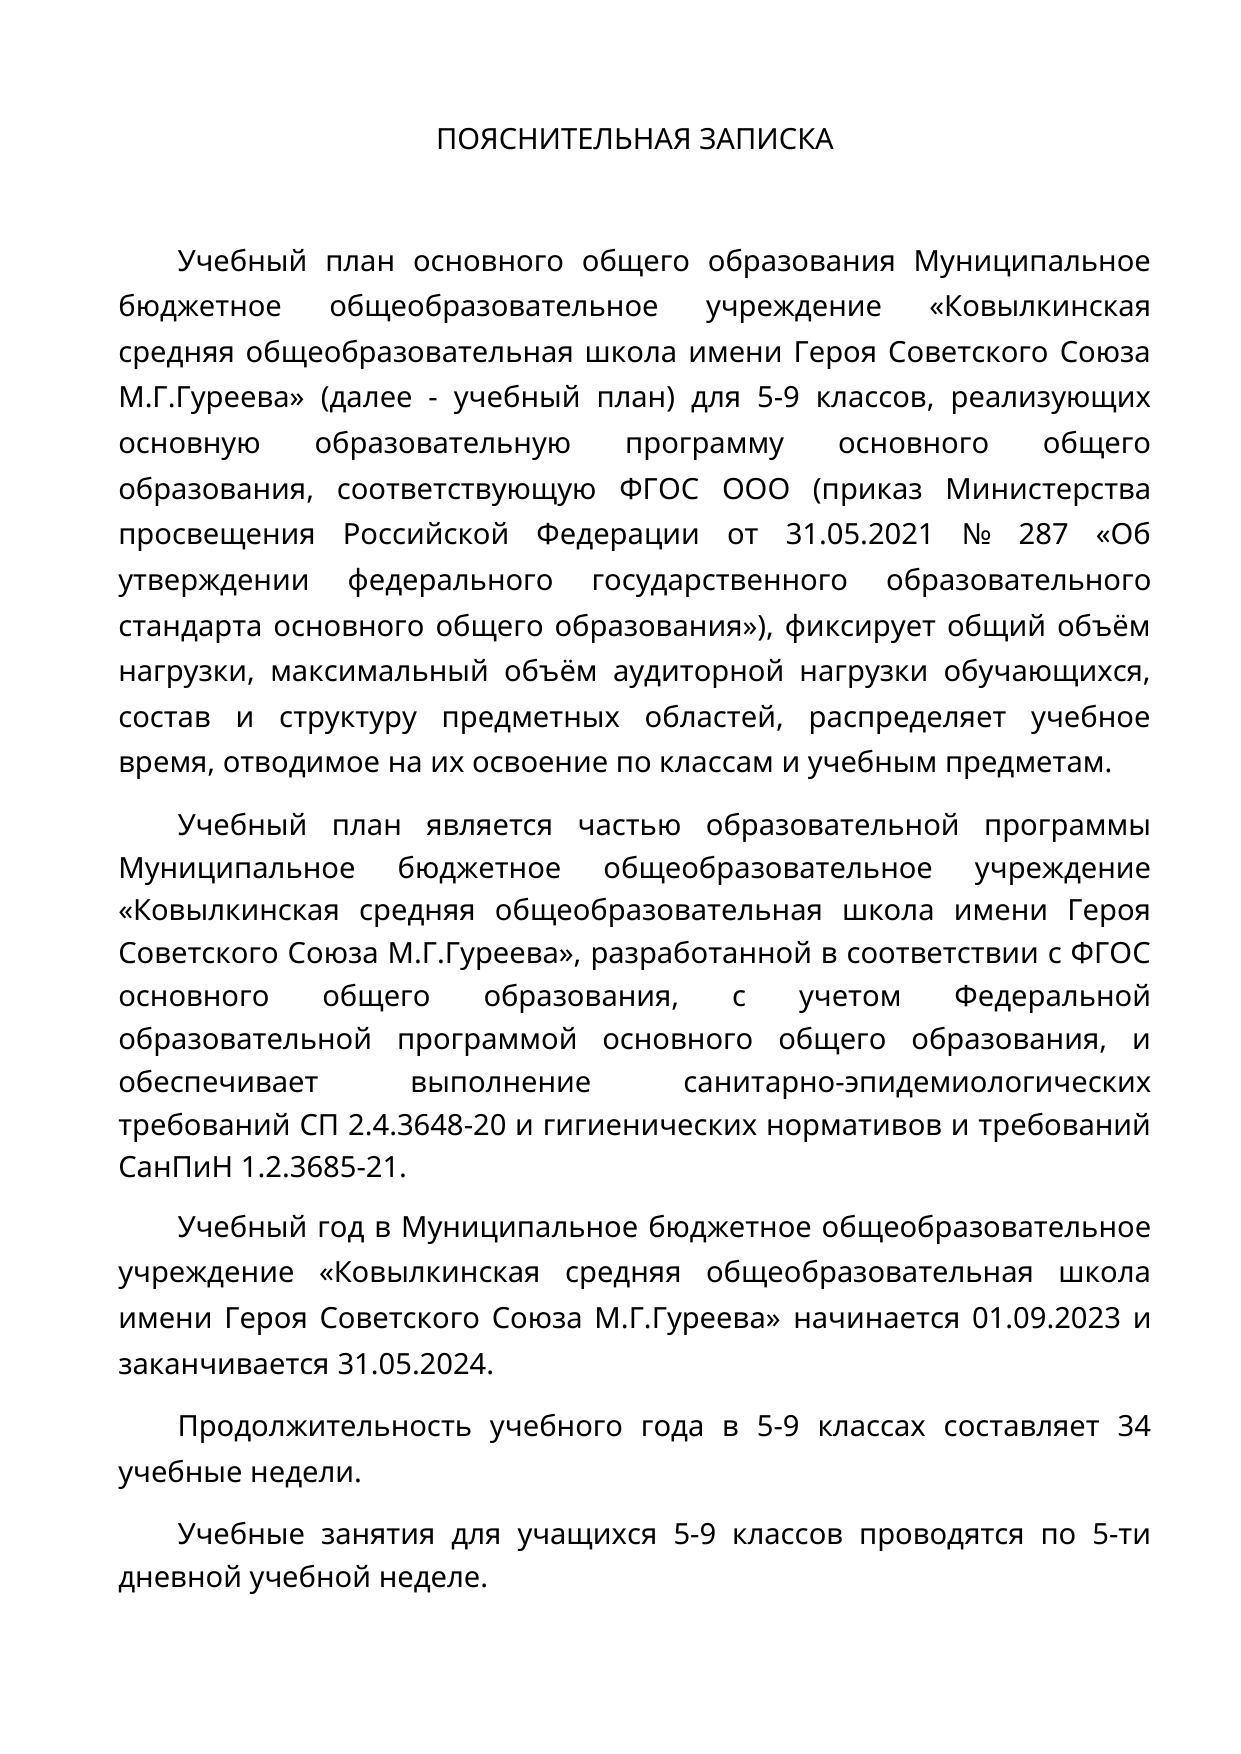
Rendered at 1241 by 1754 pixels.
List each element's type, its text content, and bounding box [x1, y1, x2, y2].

text ПОЯСНИТЕЛЬНАЯ ЗАПИСКА [118, 118, 1152, 158]
text Учебный план является частью образовательной программы Муниципальное бюджетное общеобразовательное учреждение «Ковылкинская средняя общеобразовательная школа имени Героя Советского Союза М.Г.Гуреева», разработанной в соответствии с ФГОС основного общего образования, с учетом Федеральной образовательной программой основного общего образования, и обеспечивает выполнение санитарно-эпидемиологических требований СП 2.4.3648-20 и гигиенических нормативов и требований СанПиН 1.2.3685-21. [118, 804, 1152, 1186]
text Учебные занятия для учащихся 5-9 классов проводятся по 5-ти дневной учебной неделе. [118, 1513, 1152, 1596]
text Продолжительность учебного года в 5-9 классах составляет 34 учебные недели. [118, 1405, 1152, 1491]
text Учебный план основного общего образования Муниципальное бюджетное общеобразовательное учреждение «Ковылкинская средняя общеобразовательная школа имени Героя Советского Союза М.Г.Гуреева» (далее - учебный план) для 5-9 классов, реализующих основную образовательную программу основного общего образования, соответствующую ФГОС ООО (приказ Министерства просвещения Российской Федерации от 31.05.2021 № 287 «Об утверждении федерального государственного образовательного стандарта основного общего образования»), фиксирует общий объём нагрузки, максимальный объём аудиторной нагрузки обучающихся, состав и структуру предметных областей, распределяет учебное время, отводимое на их освоение по классам и учебным предметам. [118, 240, 1152, 781]
text Учебный год в Муниципальное бюджетное общеобразовательное учреждение «Ковылкинская средняя общеобразовательная школа имени Героя Советского Союза М.Г.Гуреева» начинается 01.09.2023 и заканчивается 31.05.2024. [118, 1206, 1152, 1383]
